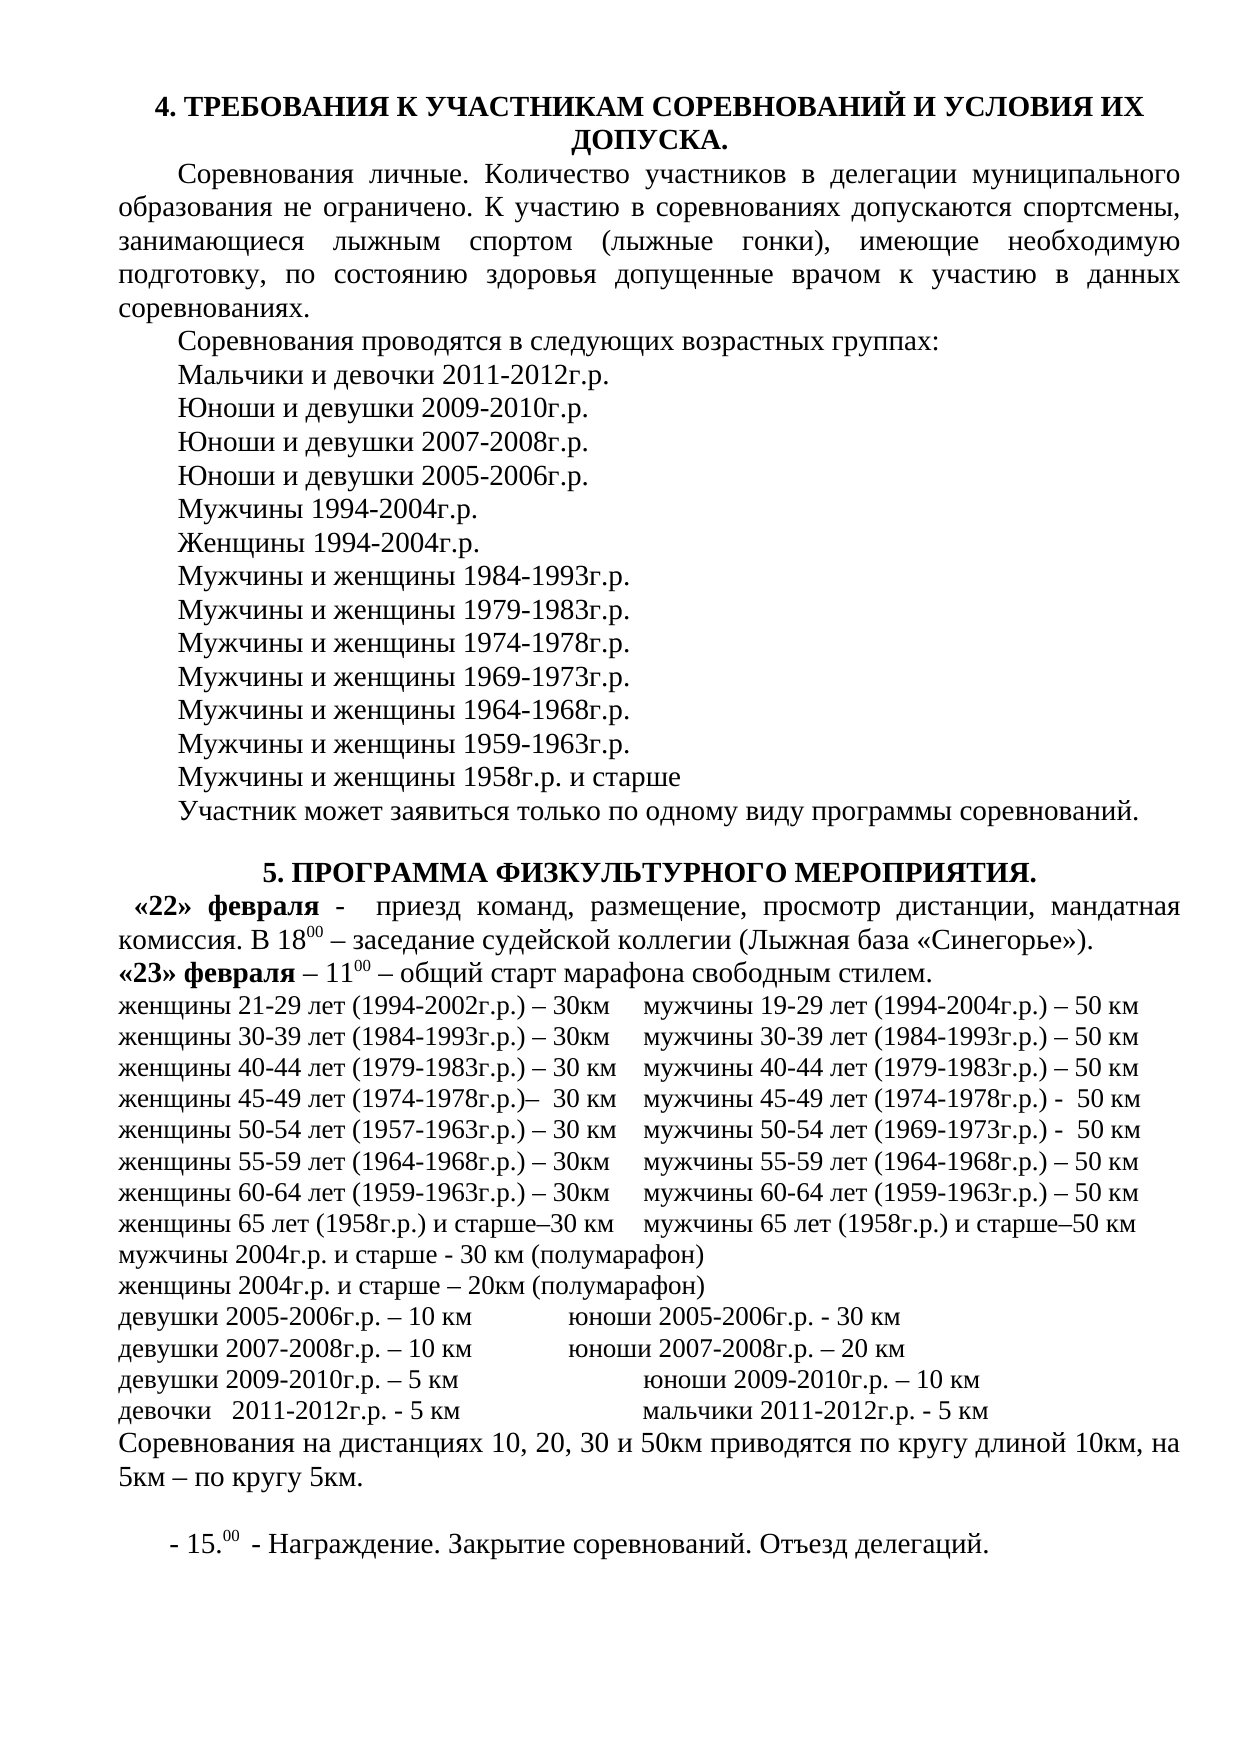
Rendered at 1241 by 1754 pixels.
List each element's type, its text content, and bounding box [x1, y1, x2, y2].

text Мужчины и женщины 1974-1978г.р. [118, 625, 1181, 659]
text Мужчины и женщины 1969-1973г.р. [118, 659, 1181, 692]
text Юноши и девушки 2005-2006г.р. [118, 458, 1181, 491]
text женщины 21-29 лет (1994-2002г.р.) – 30км мужчины 19-29 лет (1994-2004г.р.) – 50 км [118, 989, 1181, 1020]
text Участник может заявиться только по одному виду программы соревнований. [118, 793, 1181, 827]
text женщины 65 лет (1958г.р.) и старше–30 км мужчины 65 лет (1958г.р.) и старше–50 км [118, 1207, 1181, 1238]
text Мужчины 1994-2004г.р. [118, 491, 1181, 525]
text женщины 50-54 лет (1957-1963г.р.) – 30 км мужчины 50-54 лет (1969-1973г.р.) - 50 км [118, 1114, 1181, 1145]
text женщины 30-39 лет (1984-1993г.р.) – 30км мужчины 30-39 лет (1984-1993г.р.) – 50 км [118, 1020, 1181, 1051]
text 4. Требования к участникам соревнований и условия их допуска. [118, 89, 1181, 156]
text девочки 2011-2012г.р. - 5 км мальчики 2011-2012г.р. - 5 км [118, 1394, 1181, 1425]
text Мужчины и женщины 1959-1963г.р. [118, 726, 1181, 759]
text Мальчики и девочки 2011-2012г.р. [118, 357, 1181, 391]
text Юноши и девушки 2009-2010г.р. [118, 391, 1181, 424]
text Юноши и девушки 2007-2008г.р. [118, 424, 1181, 458]
text Соревнования личные. Количество участников в делегации муниципального образования не ограничено. К участию в соревнованиях допускаются спортсмены, занимающиеся лыжным спортом (лыжные гонки), имеющие необходимую подготовку, по состоянию здоровья допущенные врачом к участию в данных соревнованиях. [118, 156, 1181, 323]
text женщины 2004г.р. и старше – 20км (полумарафон) [118, 1269, 1181, 1301]
text женщины 60-64 лет (1959-1963г.р.) – 30км мужчины 60-64 лет (1959-1963г.р.) – 50 км [118, 1176, 1181, 1207]
text «23» февраля – 1100 – общий старт марафона свободным стилем. [118, 956, 1181, 989]
text мужчины 2004г.р. и старше - 30 км (полумарафон) [118, 1238, 1181, 1269]
text женщины 55-59 лет (1964-1968г.р.) – 30км мужчины 55-59 лет (1964-1968г.р.) – 50 км [118, 1145, 1181, 1176]
text Соревнования на дистанциях 10, 20, 30 и 50км приводятся по кругу длиной 10км, на 5км – по кругу 5км. [118, 1425, 1181, 1492]
text Мужчины и женщины 1979-1983г.р. [118, 592, 1181, 625]
text «22» февраля - приезд команд, размещение, просмотр дистанции, мандатная комиссия. В 1800 – заседание судейской коллегии (Лыжная база «Синегорье»). [118, 888, 1181, 956]
text Мужчины и женщины 1964-1968г.р. [118, 692, 1181, 726]
text женщины 45-49 лет (1974-1978г.р.)– 30 км мужчины 45-49 лет (1974-1978г.р.) - 50 км [118, 1082, 1181, 1114]
text Соревнования проводятся в следующих возрастных группах: [118, 323, 1181, 357]
text Женщины 1994-2004г.р. [118, 525, 1181, 558]
text Мужчины и женщины 1984-1993г.р. [118, 558, 1181, 592]
text женщины 40-44 лет (1979-1983г.р.) – 30 км мужчины 40-44 лет (1979-1983г.р.) – 50 км [118, 1051, 1181, 1082]
text 5. Программа физкультурного мероприятия. [118, 855, 1181, 888]
text Мужчины и женщины 1958г.р. и старше [118, 759, 1181, 793]
text девушки 2005-2006г.р. – 10 км юноши 2005-2006г.р. - 30 км [118, 1301, 1181, 1332]
text - 15.00 - Награждение. Закрытие соревнований. Отъезд делегаций. [118, 1526, 1181, 1559]
text девушки 2009-2010г.р. – 5 км юноши 2009-2010г.р. – 10 км [118, 1363, 1181, 1394]
text девушки 2007-2008г.р. – 10 км юноши 2007-2008г.р. – 20 км [118, 1332, 1181, 1363]
